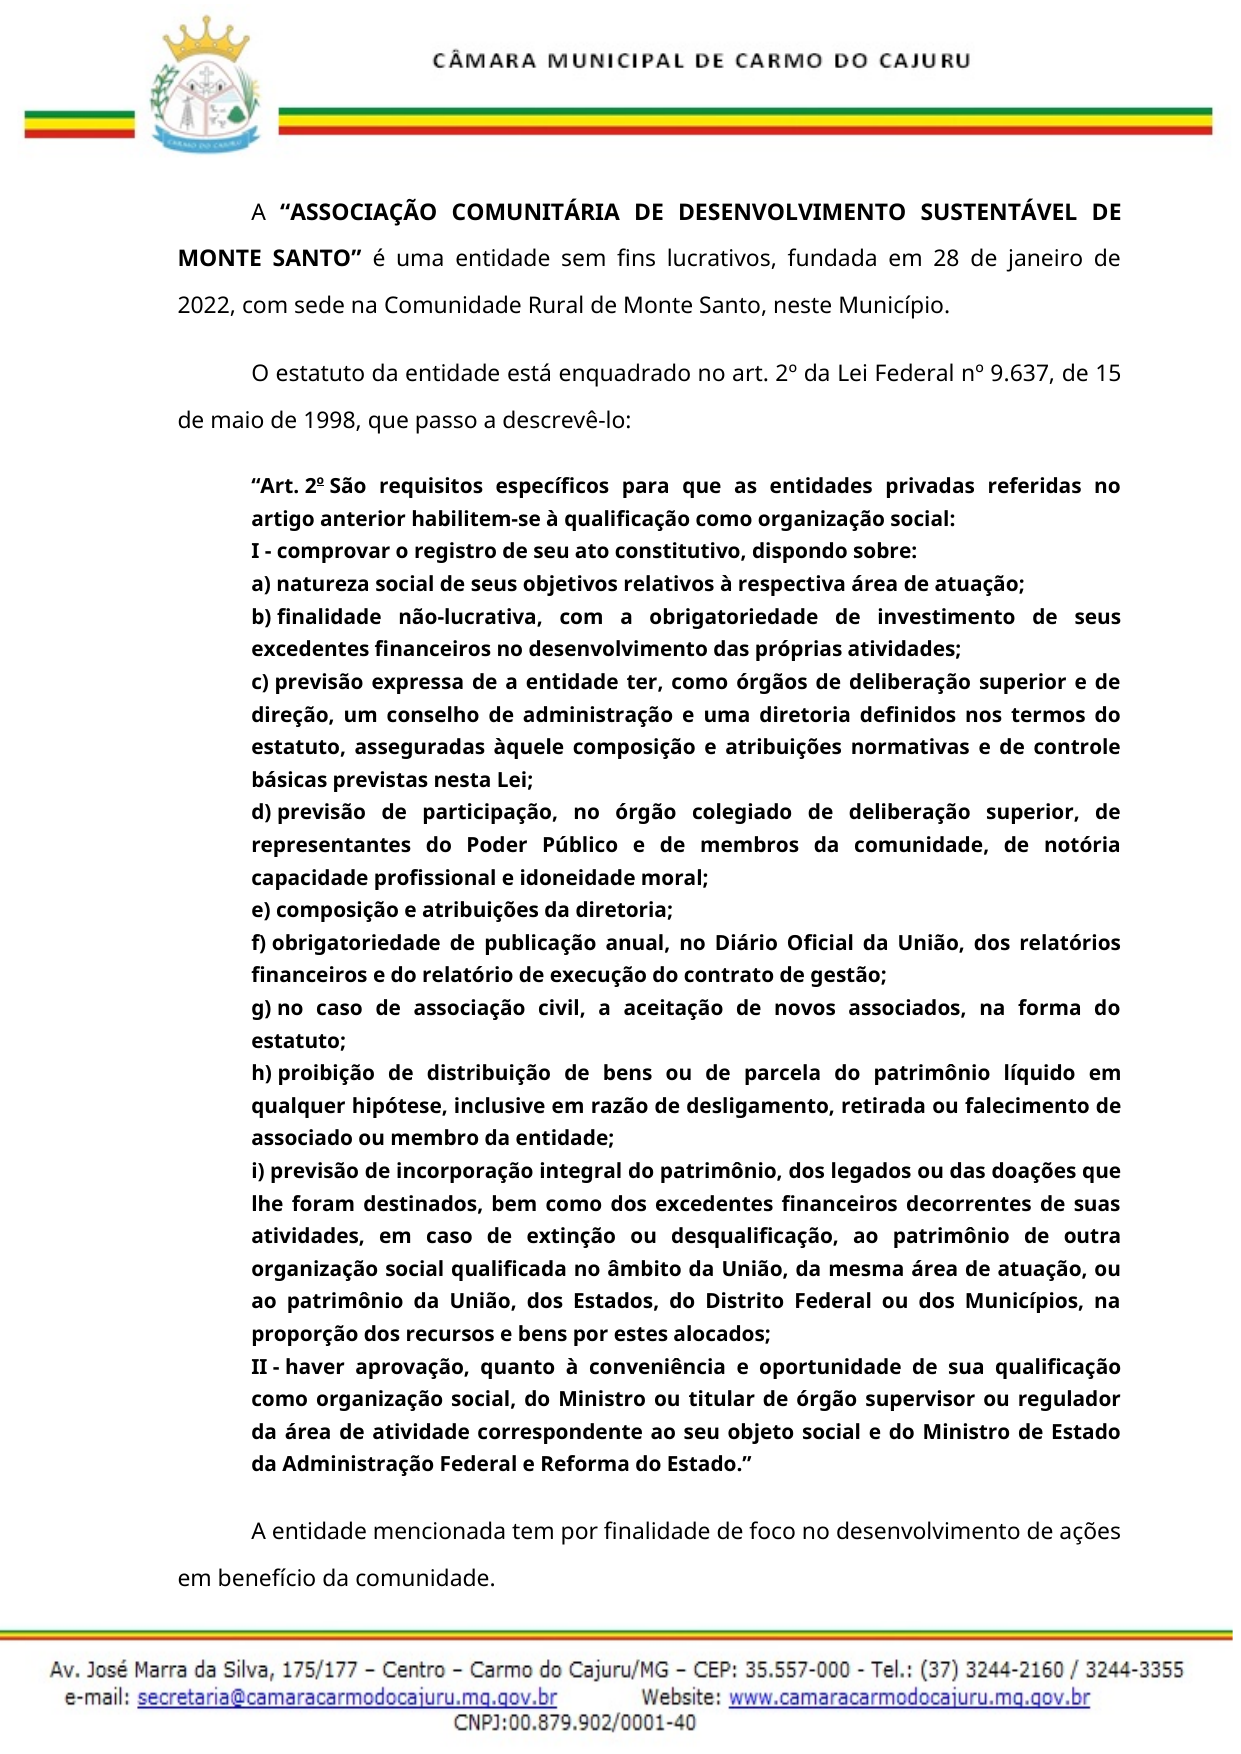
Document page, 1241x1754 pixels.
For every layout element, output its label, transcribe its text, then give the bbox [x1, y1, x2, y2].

text “Art. 2o São requisitos específicos para que as entidades privadas referidas no artigo anterior habilitem-se à qualificação como organização social: [251, 471, 1122, 532]
text A entidade mencionada tem por finalidade de foco no desenvolvimento de ações em benefício da comunidade. [177, 1515, 1122, 1593]
text e) composição e atribuições da diretoria; [251, 895, 1122, 924]
text O estatuto da entidade está enquadrado no art. 2º da Lei Federal nº 9.637, de 15 de maio de 1998, que passo a descrevê-lo: [177, 357, 1122, 435]
text h) proibição de distribuição de bens ou de parcela do patrimônio líquido em qualquer hipótese, inclusive em razão de desligamento, retirada ou falecimento de associado ou membro da entidade; [251, 1058, 1122, 1152]
picture [17, 4, 1232, 180]
text a) natureza social de seus objetivos relativos à respectiva área de atuação; [251, 569, 1122, 598]
text f) obrigatoriedade de publicação anual, no Diário Oficial da União, dos relatórios financeiros e do relatório de execução do contrato de gestão; [251, 928, 1122, 989]
text d) previsão de participação, no órgão colegiado de deliberação superior, de representantes do Poder Público e de membros da comunidade, de notória capacidade profissional e idoneidade moral; [251, 797, 1122, 891]
text i) previsão de incorporação integral do patrimônio, dos legados ou das doações que lhe foram destinados, bem como dos excedentes financeiros decorrentes de suas atividades, em caso de extinção ou desqualificação, ao patrimônio de outra organização social qualificada no âmbito da União, da mesma área de atuação, ou ao patrimônio da União, dos Estados, do Distrito Federal ou dos Municípios, na proporção dos recursos e bens por estes alocados; [251, 1156, 1122, 1348]
text II - haver aprovação, quanto à conveniência e oportunidade de sua qualificação como organização social, do Ministro ou titular de órgão supervisor ou regulador da área de atividade correspondente ao seu objeto social e do Ministro de Estado da Administração Federal e Reforma do Estado.” [251, 1352, 1122, 1478]
picture [0, 1621, 1233, 1754]
text A “ASSOCIAÇÃO COMUNITÁRIA DE DESENVOLVIMENTO SUSTENTÁVEL DE MONTE SANTO” é uma entidade sem fins lucrativos, fundada em 28 de janeiro de 2022, com sede na Comunidade Rural de Monte Santo, neste Município. [177, 180, 1122, 320]
text g) no caso de associação civil, a aceitação de novos associados, na forma do estatuto; [251, 993, 1122, 1054]
text I - comprovar o registro de seu ato constitutivo, dispondo sobre: [251, 537, 1122, 565]
text b) finalidade não-lucrativa, com a obrigatoriedade de investimento de seus excedentes financeiros no desenvolvimento das próprias atividades; [251, 602, 1122, 663]
text c) previsão expressa de a entidade ter, como órgãos de deliberação superior e de direção, um conselho de administração e uma diretoria definidos nos termos do estatuto, asseguradas àquele composição e atribuições normativas e de controle básicas previstas nesta Lei; [251, 667, 1122, 793]
